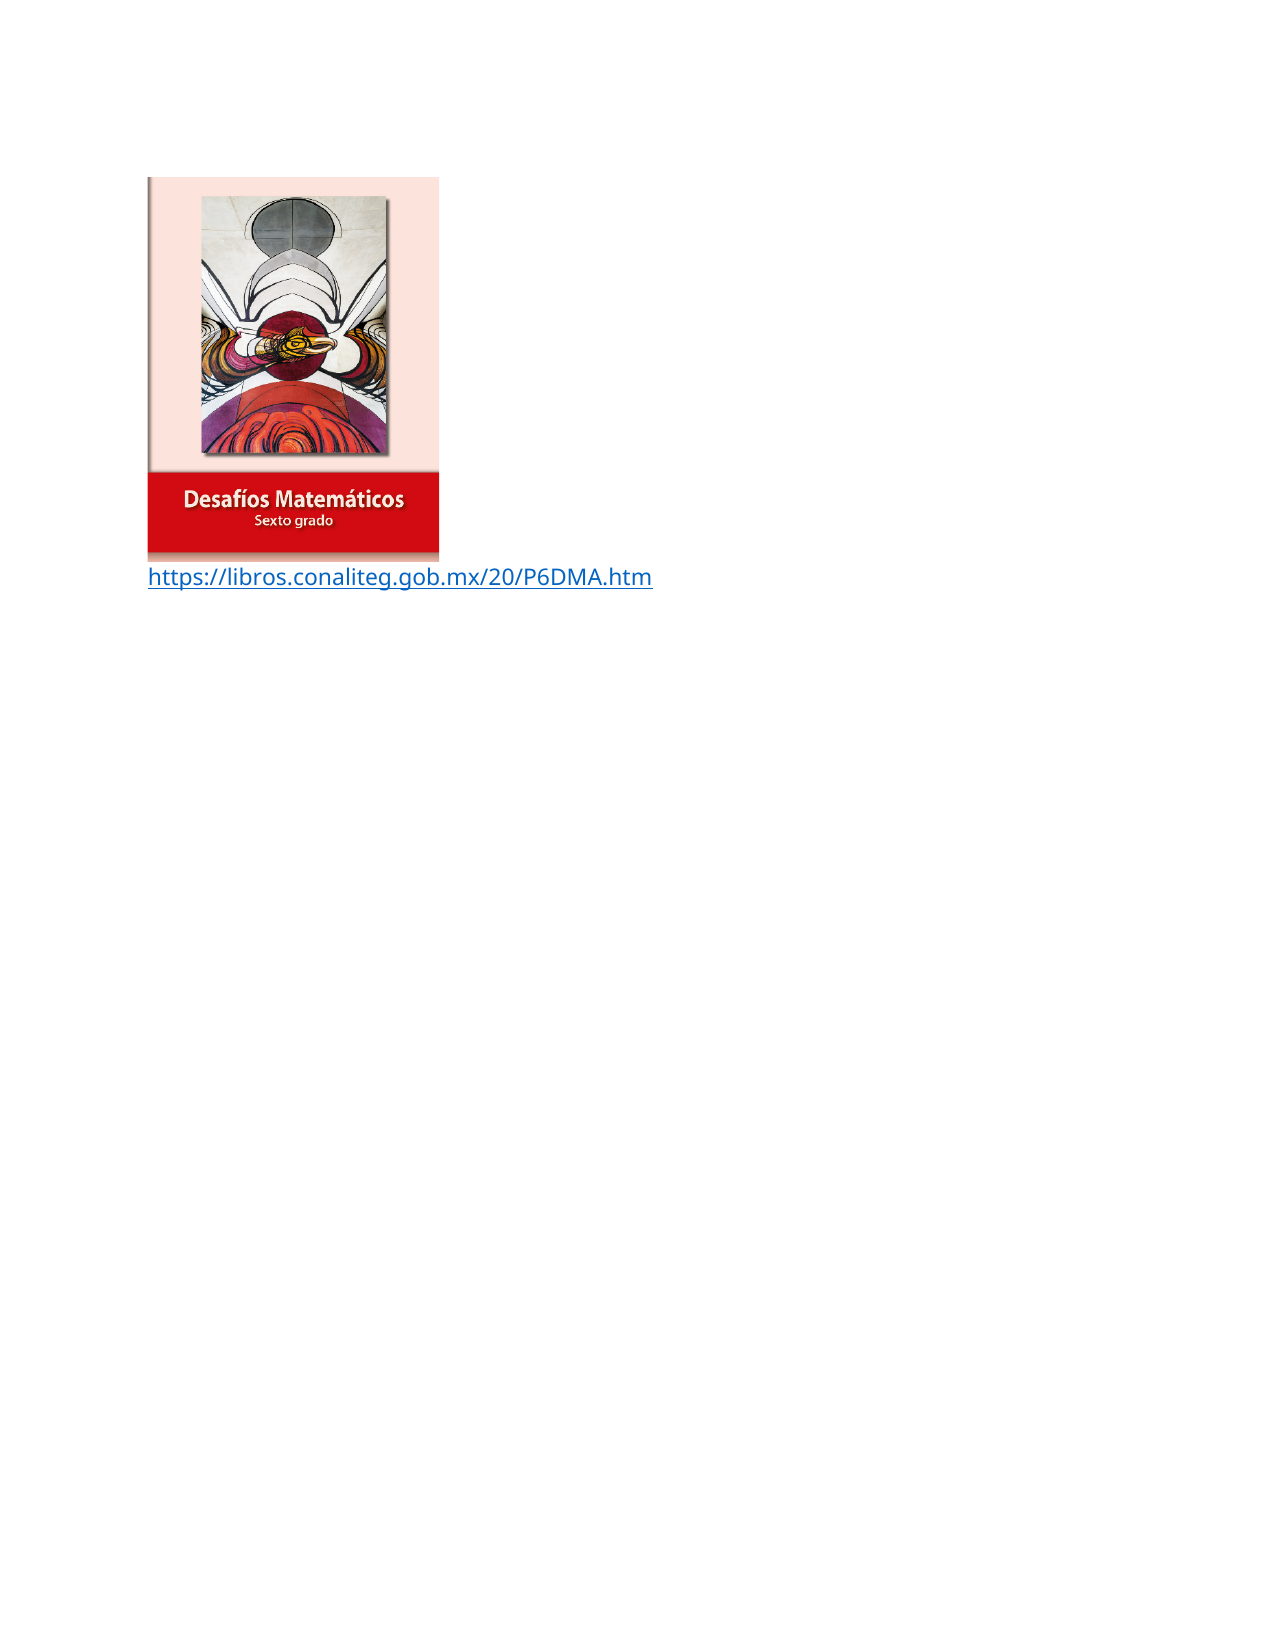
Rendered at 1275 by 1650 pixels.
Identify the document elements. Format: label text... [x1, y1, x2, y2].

text https://libros.conaliteg.gob.mx/20/P6DMA.htm [148, 561, 1127, 592]
picture [147, 177, 440, 562]
